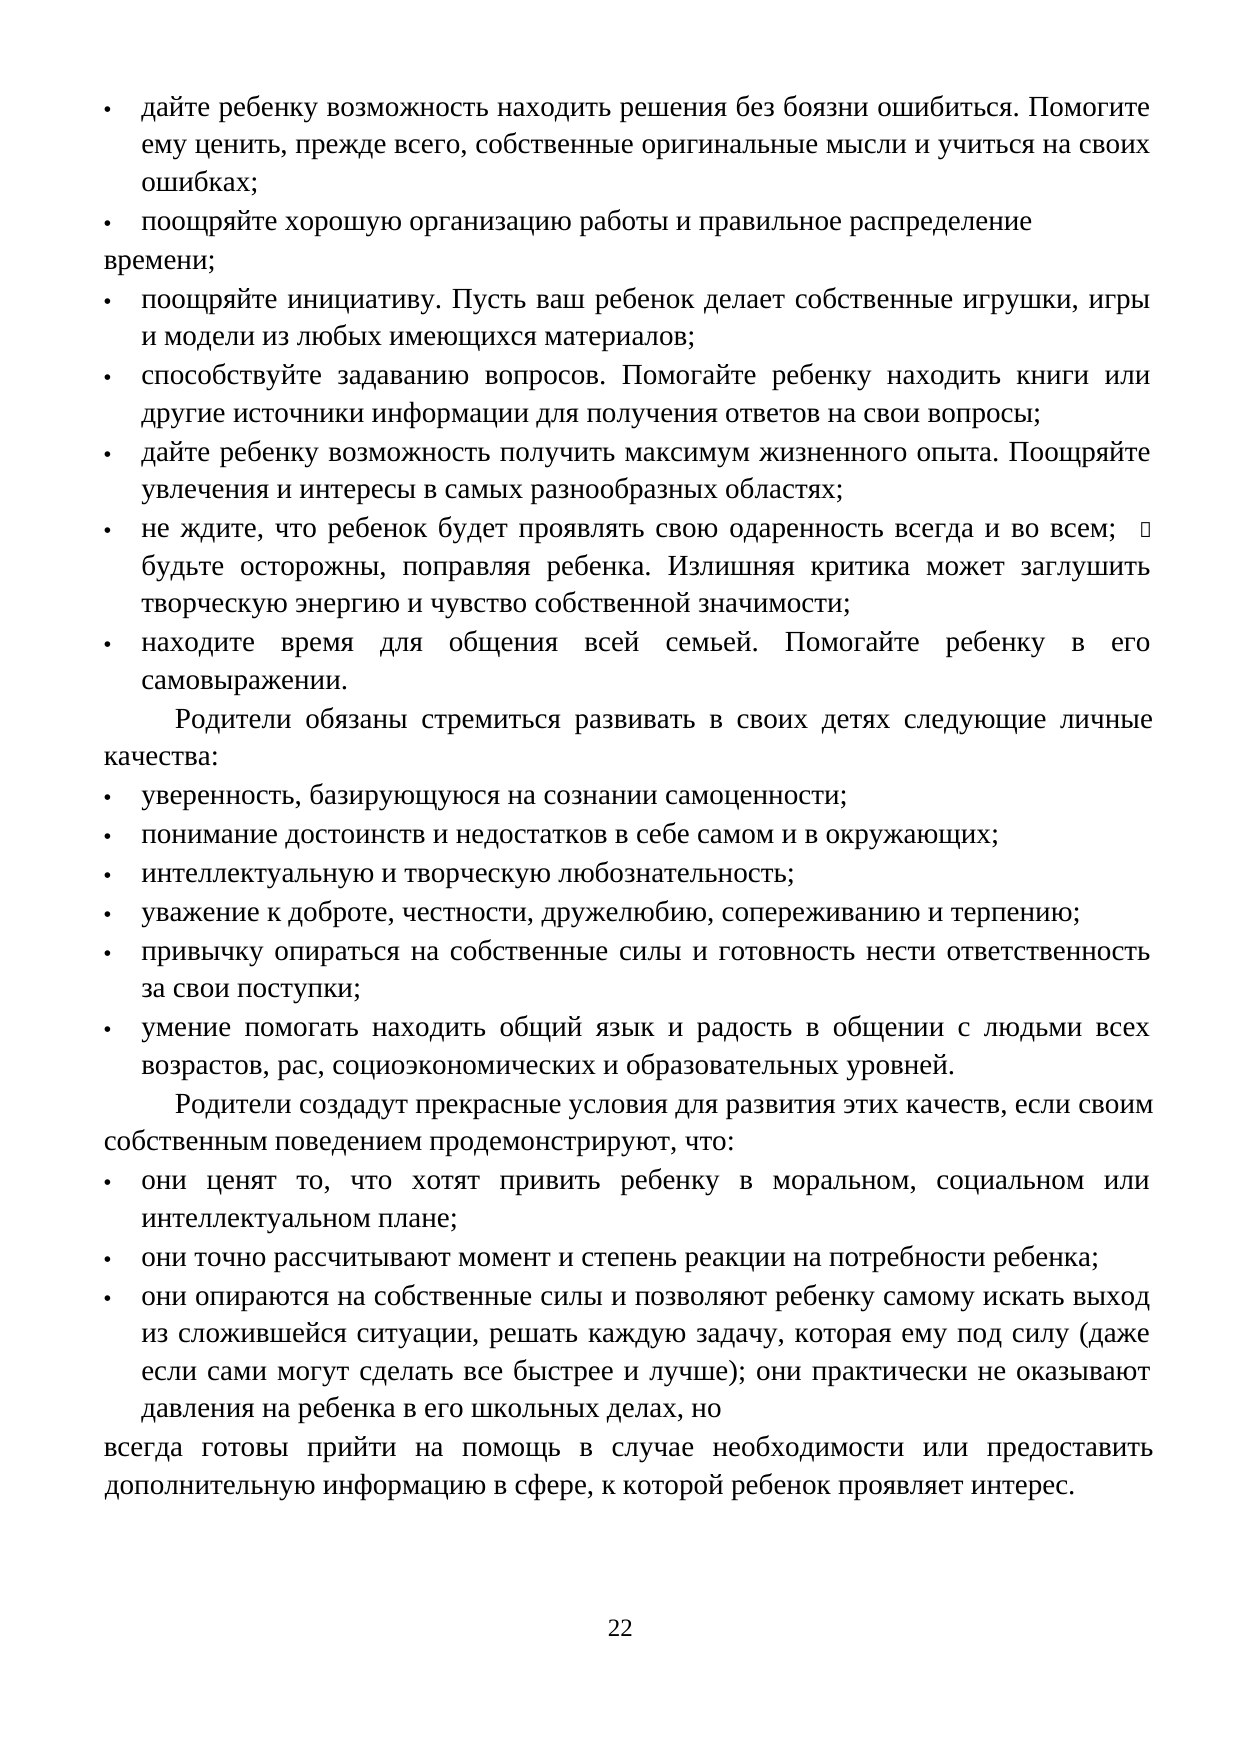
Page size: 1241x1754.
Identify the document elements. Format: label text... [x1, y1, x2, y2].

list они точно рассчитывают момент и степень реакции на потребности ребенка; [103, 1239, 1152, 1272]
text Родители создадут прекрасные условия для развития этих качеств, если своим собственным поведением продемонстрируют, что: [103, 1086, 1154, 1157]
list способствуйте задаванию вопросов. Помогайте ребенку находить книги или другие источники информации для получения ответов на свои вопросы; [103, 357, 1152, 428]
list уверенность, базирующуюся на сознании самоценности; [103, 777, 1152, 811]
list понимание достоинств и недостатков в себе самом и в окружающих; [103, 816, 1152, 850]
list не ждите, что ребенок будет проявлять свою одаренность всегда и во всем;  будьте осторожны, поправляя ребенка. Излишняя критика может заглушить творческую энергию и чувство собственной значимости; [103, 510, 1152, 619]
list находите время для общения всей семьей. Помогайте ребенку в его самовыражении. [103, 624, 1152, 695]
text всегда готовы прийти на помощь в случае необходимости или предоставить дополнительную информацию в сфере, к которой ребенок проявляет интерес. [103, 1429, 1154, 1501]
list привычку опираться на собственные силы и готовность нести ответственность за свои поступки; [103, 933, 1152, 1004]
list поощряйте хорошую организацию работы и правильное распределение [103, 203, 1152, 237]
list уважение к доброте, честности, дружелюбию, сопереживанию и терпению; [103, 894, 1152, 928]
list умение помогать находить общий язык и радость в общении с людьми всех возрастов, рас, социоэкономических и образовательных уровней. [103, 1009, 1152, 1081]
list они опираются на собственные силы и позволяют ребенку самому искать выход из сложившейся ситуации, решать каждую задачу, которая ему под силу (даже если сами могут сделать все быстрее и лучше); они практически не оказывают давления на ребенка в его школьных делах, но [103, 1278, 1152, 1424]
list дайте ребенку возможность находить решения без боязни ошибиться. Помогите ему ценить, прежде всего, собственные оригинальные мысли и учиться на своих ошибках; [103, 89, 1152, 198]
text времени; [103, 242, 1122, 276]
list дайте ребенку возможность получить максимум жизненного опыта. Поощряйте увлечения и интересы в самых разнообразных областях; [103, 434, 1152, 505]
list они ценят то, что хотят привить ребенку в моральном, социальном или интеллектуальном плане; [103, 1162, 1152, 1233]
list поощряйте инициативу. Пусть ваш ребенок делает собственные игрушки, игры и модели из любых имеющихся материалов; [103, 281, 1152, 352]
list интеллектуальную и творческую любознательность; [103, 855, 1152, 889]
text Родители обязаны стремиться развивать в своих детях следующие личные качества: [103, 701, 1154, 772]
